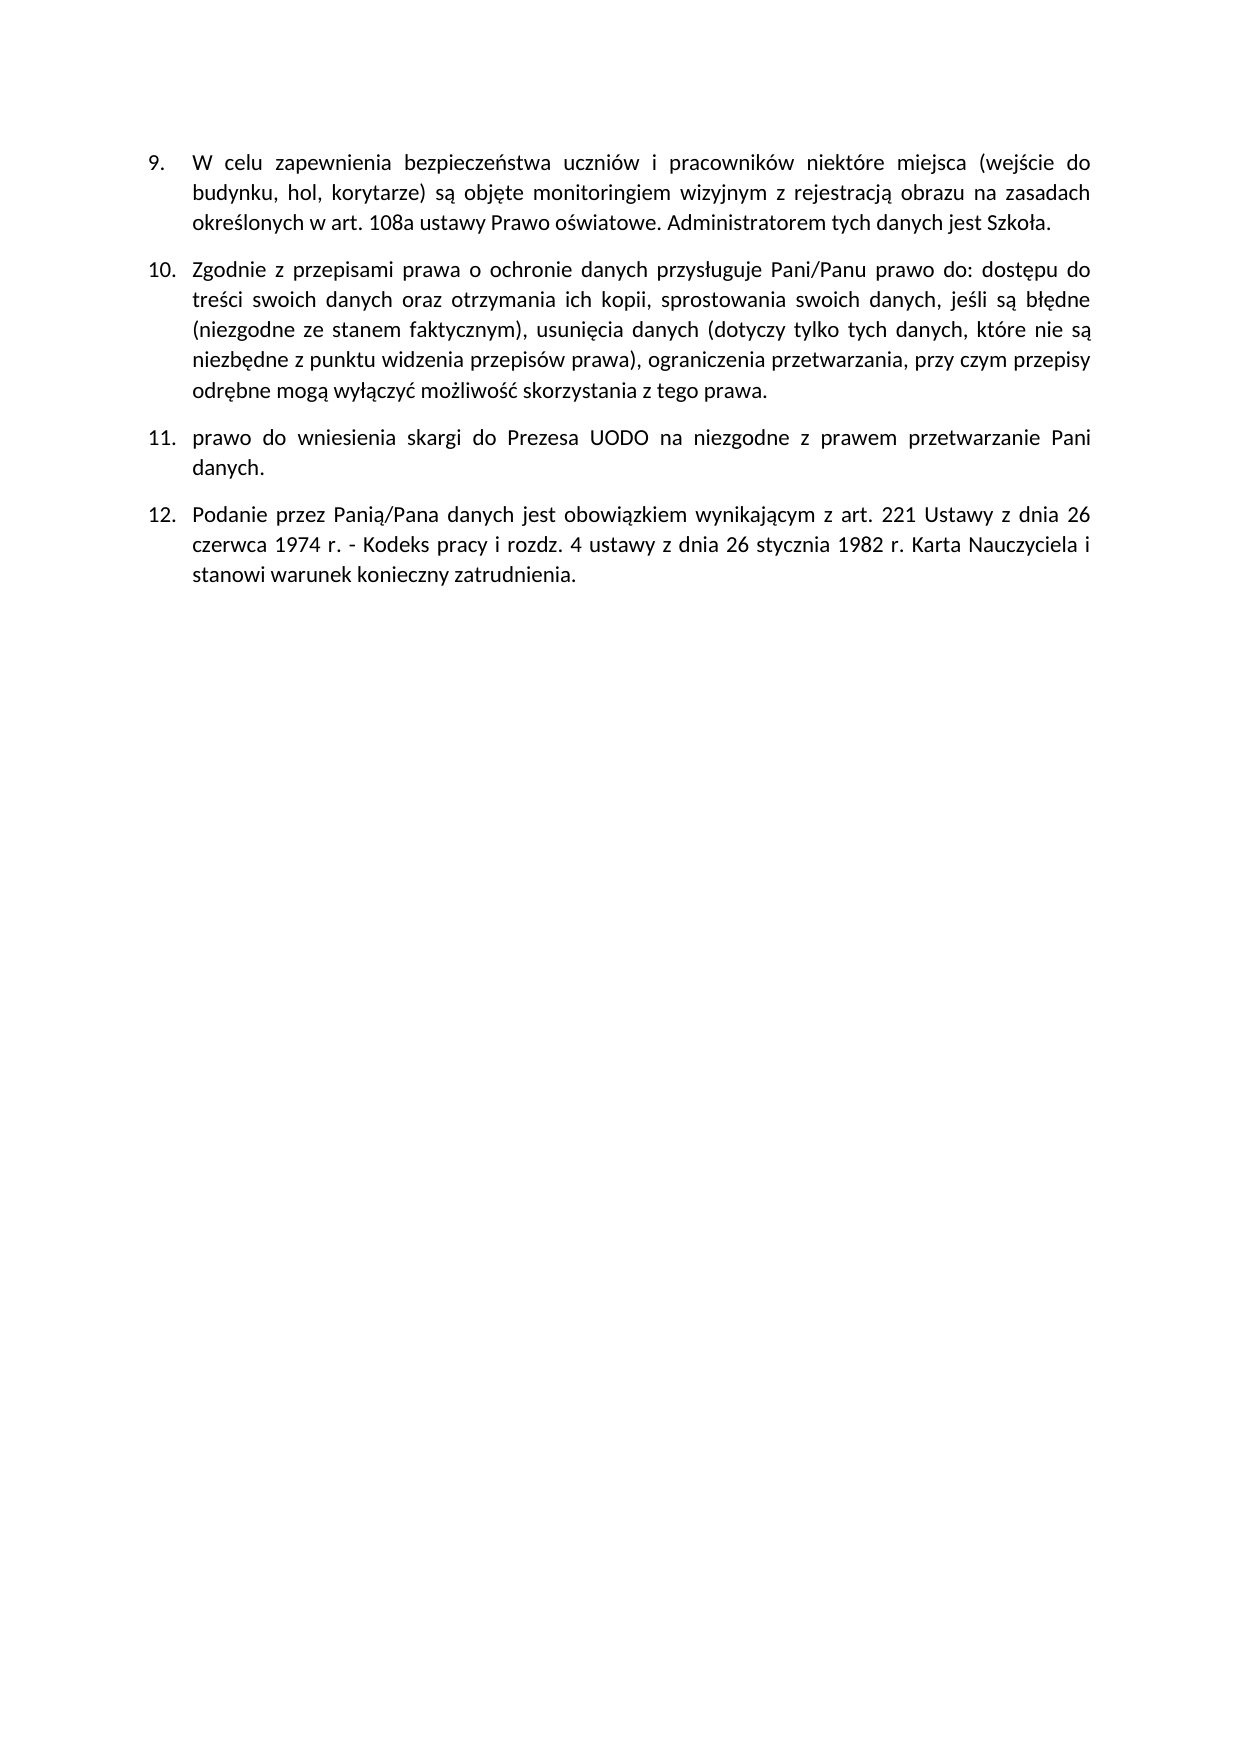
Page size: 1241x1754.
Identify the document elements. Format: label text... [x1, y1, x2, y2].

list prawo do wniesienia skargi do Prezesa UODO na niezgodne z prawem przetwarzanie Pani danych. [148, 423, 1093, 481]
list W celu zapewnienia bezpieczeństwa uczniów i pracowników niektóre miejsca (wejście do budynku, hol, korytarze) są objęte monitoringiem wizyjnym z rejestracją obrazu na zasadach określonych w art. 108a ustawy Prawo oświatowe. Administratorem tych danych jest Szkoła. [148, 148, 1093, 236]
list Zgodnie z przepisami prawa o ochronie danych przysługuje Pani/Panu prawo do: dostępu do treści swoich danych oraz otrzymania ich kopii, sprostowania swoich danych, jeśli są błędne (niezgodne ze stanem faktycznym), usunięcia danych (dotyczy tylko tych danych, które nie są niezbędne z punktu widzenia przepisów prawa), ograniczenia przetwarzania, przy czym przepisy odrębne mogą wyłączyć możliwość skorzystania z tego prawa. [148, 255, 1093, 404]
list Podanie przez Panią/Pana danych jest obowiązkiem wynikającym z art. 221 Ustawy z dnia 26 czerwca 1974 r. - Kodeks pracy i rozdz. 4 ustawy z dnia 26 stycznia 1982 r. Karta Nauczyciela i stanowi warunek konieczny zatrudnienia. [148, 500, 1093, 588]
